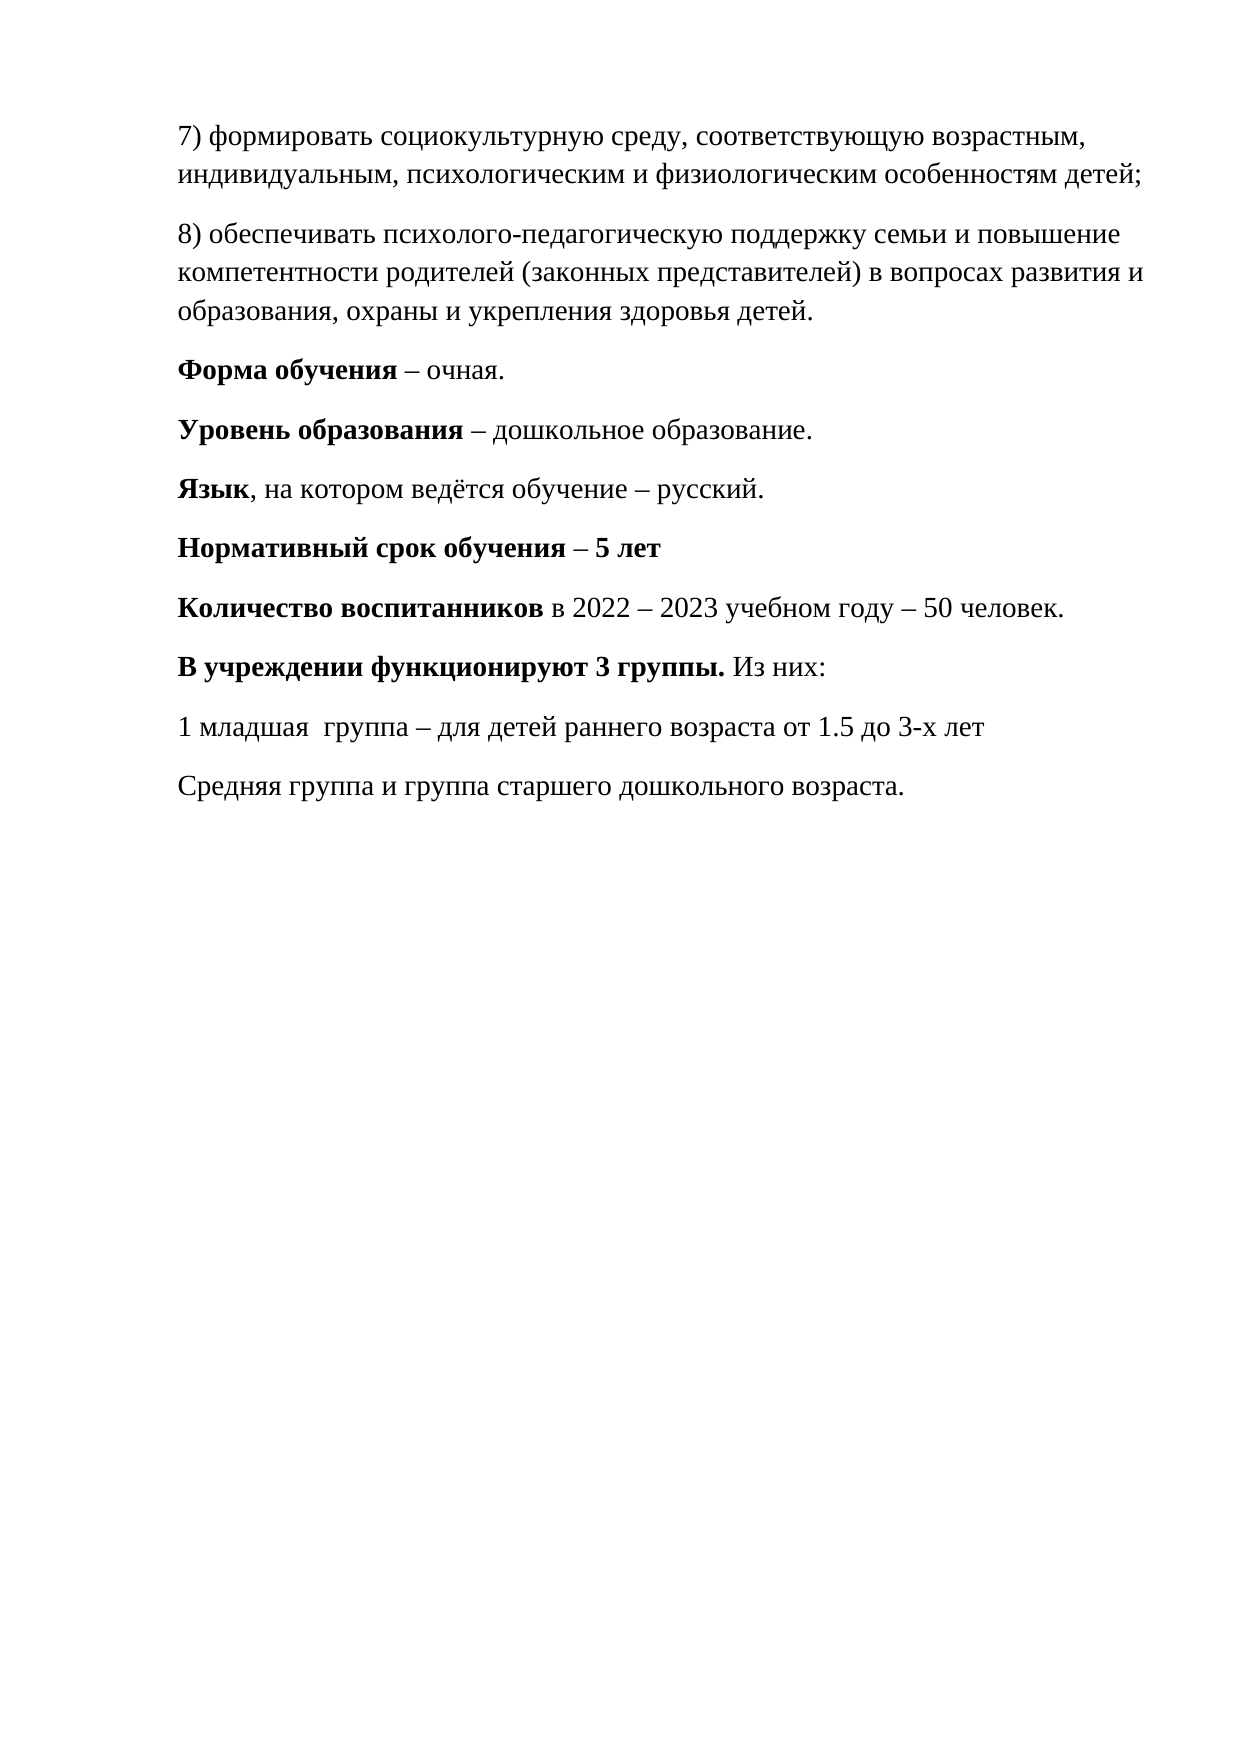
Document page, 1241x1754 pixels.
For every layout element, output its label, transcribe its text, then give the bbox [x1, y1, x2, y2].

text Форма обучения – очная. [177, 352, 1152, 386]
text Нормативный срок обучения – 5 лет [177, 531, 1152, 564]
text Язык, на котором ведётся обучение – русский. [177, 471, 1152, 505]
text Уровень образования – дошкольное образование. [177, 412, 1152, 445]
text В учреждении функционируют 3 группы. Из них: [177, 649, 1152, 683]
text 1 младшая группа – для детей раннего возраста от 1.5 до 3-х лет [177, 709, 1152, 742]
text 8) обеспечивать психолого-педагогическую поддержку семьи и повышение компетентности родителей (законных представителей) в вопросах развития и образования, охраны и укрепления здоровья детей. [177, 216, 1152, 327]
text Средняя группа и группа старшего дошкольного возраста. [177, 768, 1152, 802]
text Количество воспитанников в 2022 – 2023 учебном году – 50 человек. [177, 590, 1152, 623]
text 7) формировать социокультурную среду, соответствующую возрастным, индивидуальным, психологическим и физиологическим особенностям детей; [177, 118, 1152, 190]
